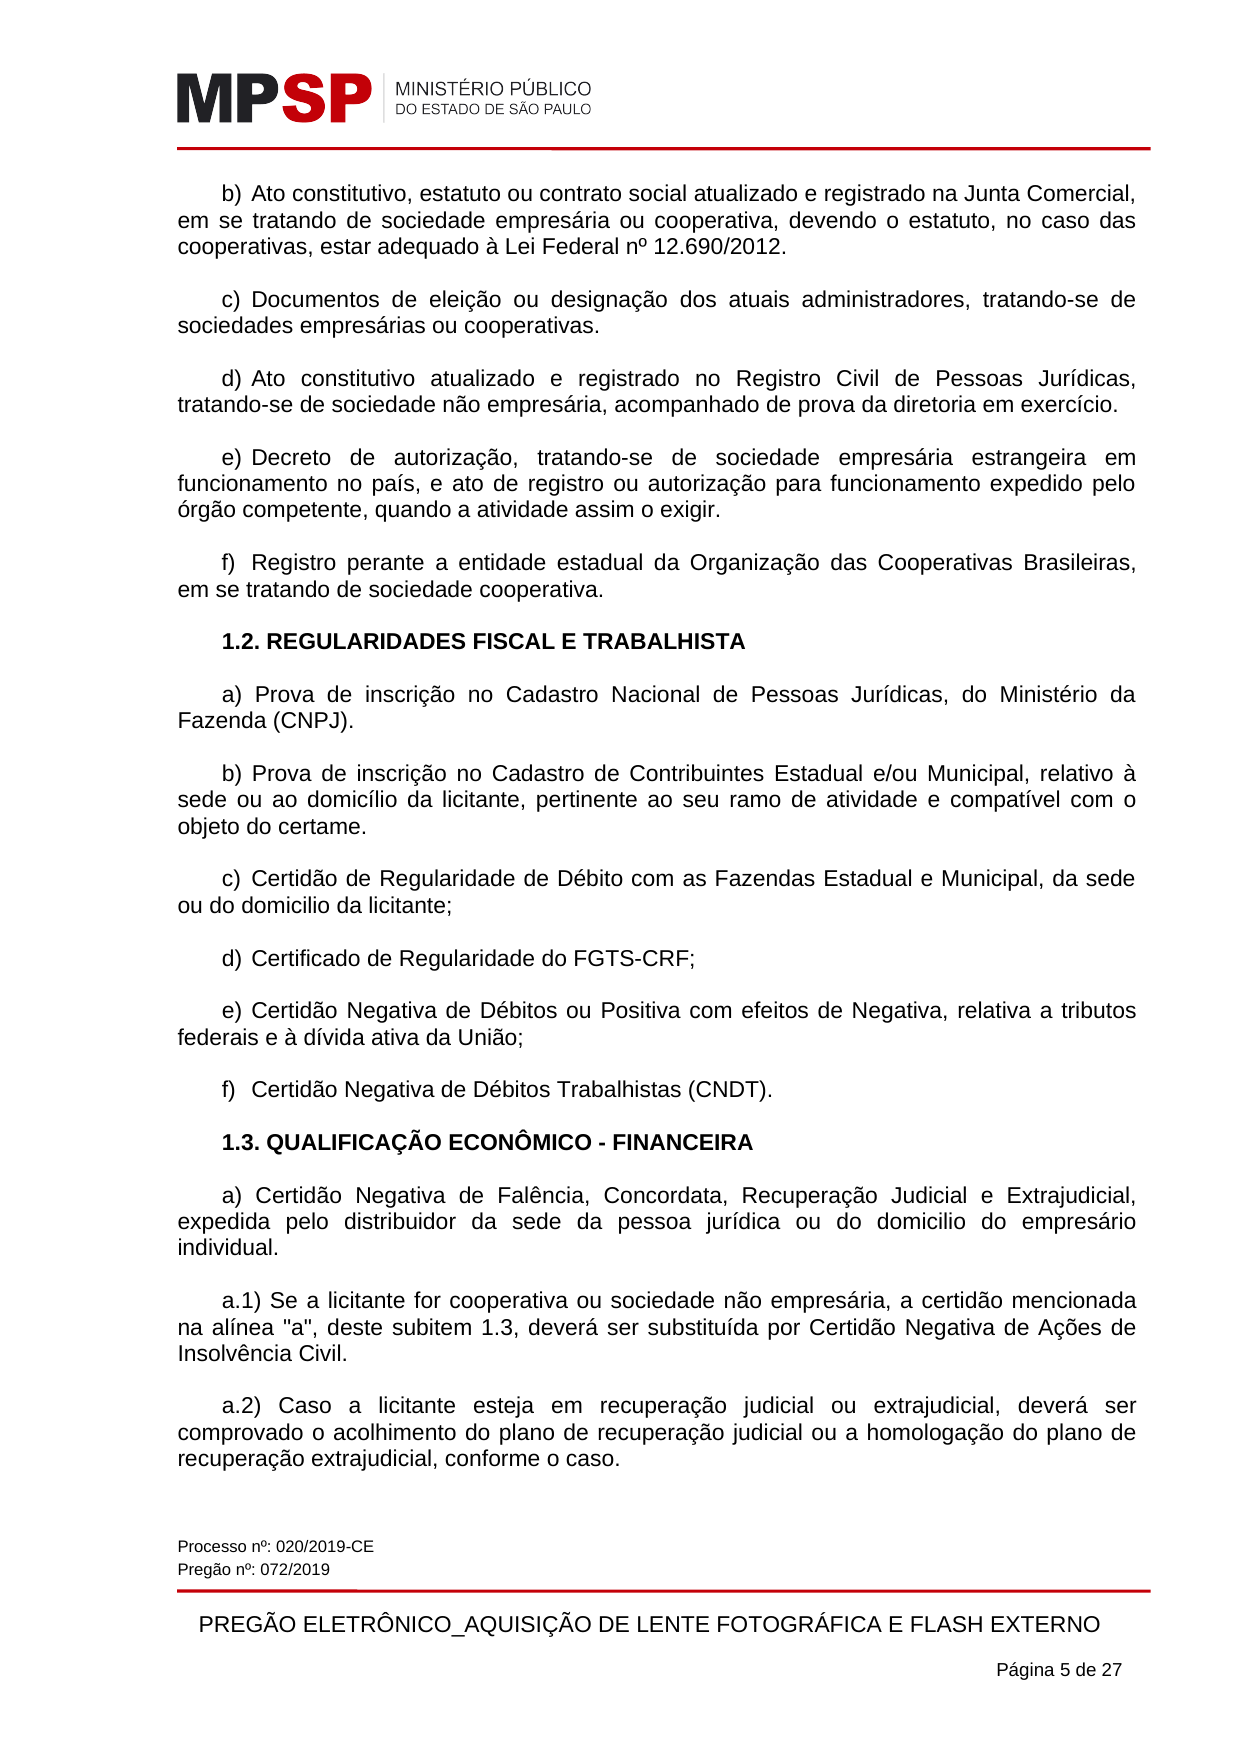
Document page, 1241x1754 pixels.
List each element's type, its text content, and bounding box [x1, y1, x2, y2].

list Decreto de autorização, tratando-se de sociedade empresária estrangeira em funcionamento no país, e ato de registro ou autorização para funcionamento expedido pelo órgão competente, quando a atividade assim o exigir. [177, 444, 1137, 523]
text 1.2. REGULARIDADES FISCAL E TRABALHISTA [177, 628, 1137, 654]
text d) Certificado de Regularidade do FGTS-CRF; [177, 944, 1137, 971]
text a.1) Se a licitante for cooperativa ou sociedade não empresária, a certidão mencionada na alínea "a", deste subitem 1.3, deverá ser substituída por Certidão Negativa de Ações de Insolvência Civil. [177, 1287, 1137, 1366]
list Ato constitutivo, estatuto ou contrato social atualizado e registrado na Junta Comercial, em se tratando de sociedade empresária ou cooperativa, devendo o estatuto, no caso das cooperativas, estar adequado à Lei Federal nº 12.690/2012. [177, 180, 1137, 259]
list Registro perante a entidade estadual da Organização das Cooperativas Brasileiras, em se tratando de sociedade cooperativa. [177, 549, 1137, 602]
text b) Prova de inscrição no Cadastro de Contribuintes Estadual e/ou Municipal, relativo à sede ou ao domicílio da licitante, pertinente ao seu ramo de atividade e compatível com o objeto do certame. [177, 760, 1137, 839]
text a.2) Caso a licitante esteja em recuperação judicial ou extrajudicial, deverá ser comprovado o acolhimento do plano de recuperação judicial ou a homologação do plano de recuperação extrajudicial, conforme o caso. [177, 1392, 1137, 1472]
list Ato constitutivo atualizado e registrado no Registro Civil de Pessoas Jurídicas, tratando-se de sociedade não empresária, acompanhado de prova da diretoria em exercício. [177, 365, 1137, 417]
text a) Prova de inscrição no Cadastro Nacional de Pessoas Jurídicas, do Ministério da Fazenda (CNPJ). [177, 681, 1137, 734]
list Documentos de eleição ou designação dos atuais administradores, tratando-se de sociedades empresárias ou cooperativas. [177, 286, 1137, 338]
text a) Certidão Negativa de Falência, Concordata, Recuperação Judicial e Extrajudicial, expedida pelo distribuidor da sede da pessoa jurídica ou do domicilio do empresário individual. [177, 1182, 1137, 1261]
text c) Certidão de Regularidade de Débito com as Fazendas Estadual e Municipal, da sede ou do domicilio da licitante; [177, 865, 1137, 918]
text e) Certidão Negativa de Débitos ou Positiva com efeitos de Negativa, relativa a tributos federais e à dívida ativa da União; [177, 997, 1137, 1050]
picture [177, 73, 591, 123]
text 1.3. QUALIFICAÇÃO ECONÔMICO - FINANCEIRA [177, 1129, 1137, 1155]
text f) Certidão Negativa de Débitos Trabalhistas (CNDT). [177, 1076, 1137, 1103]
